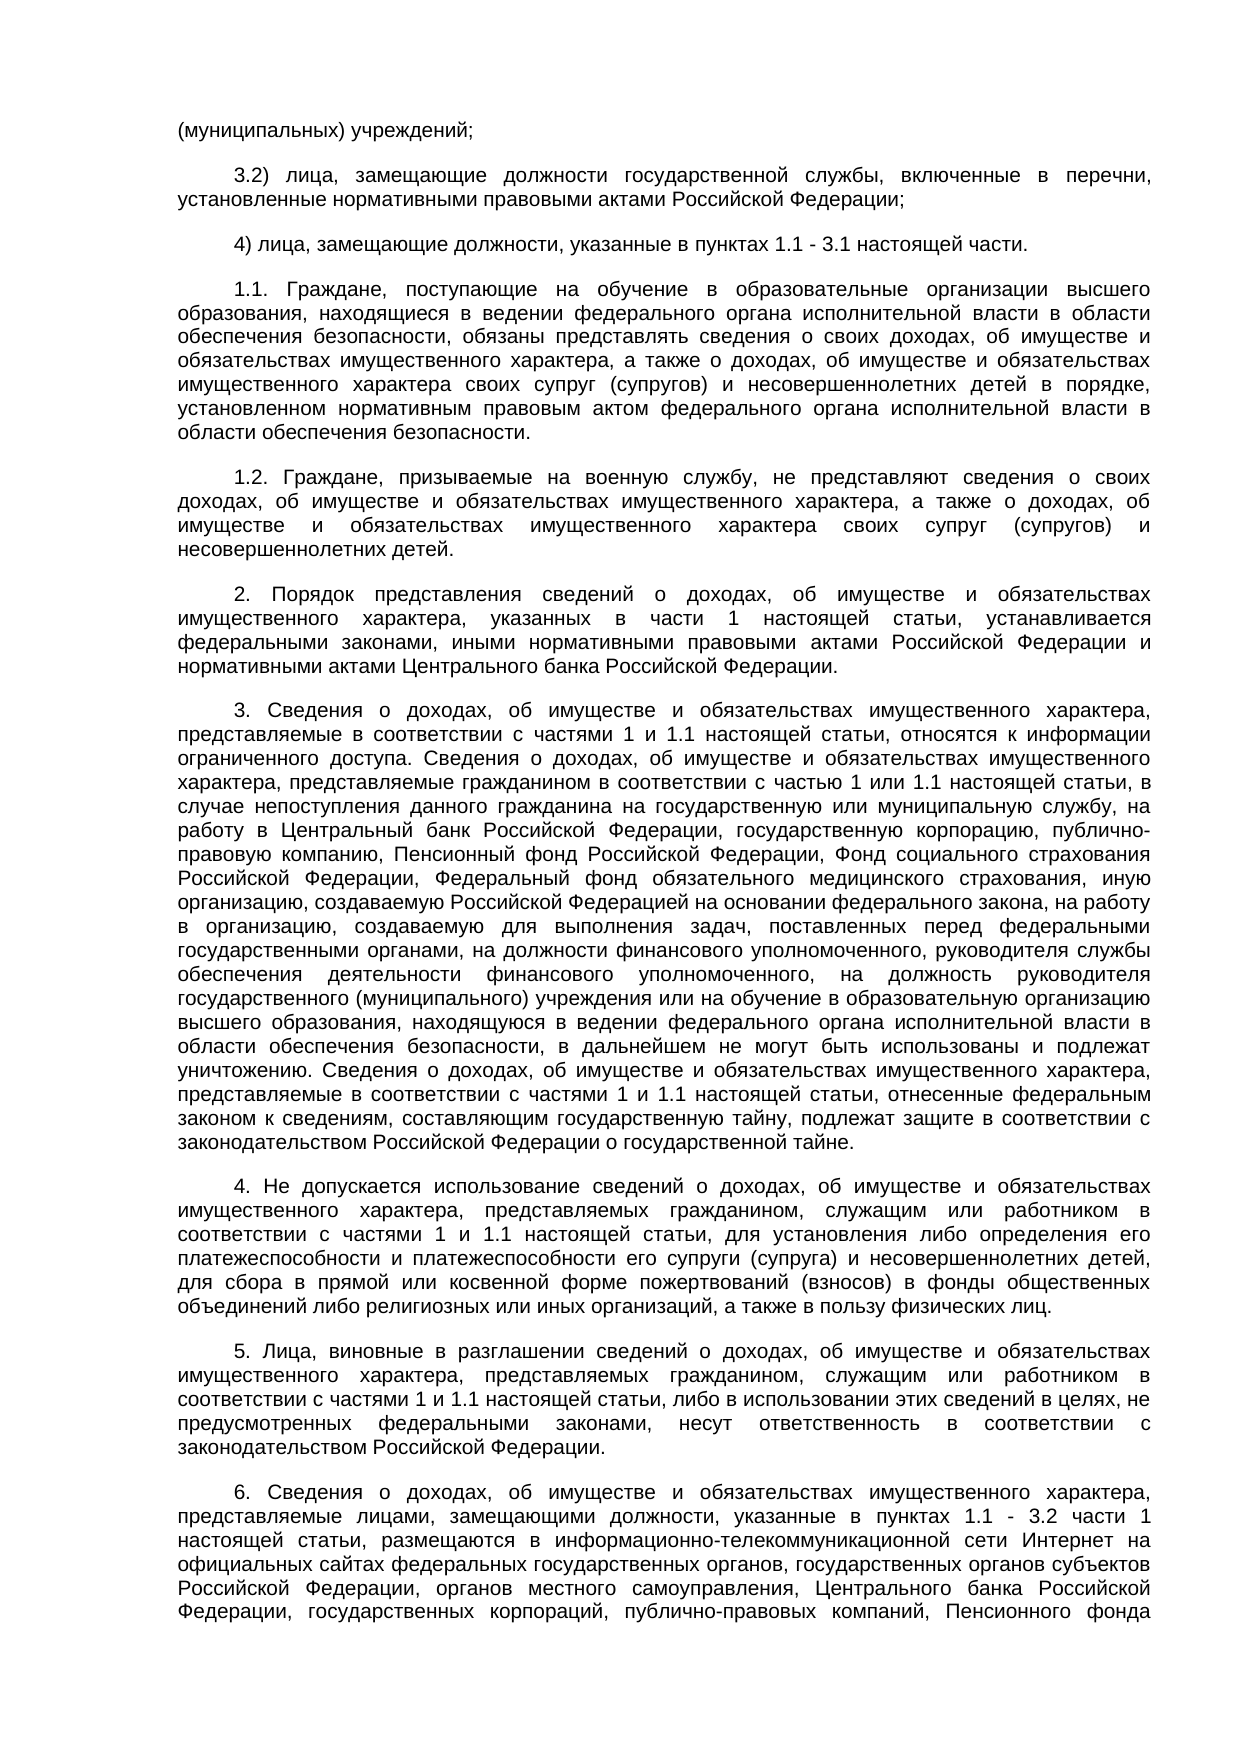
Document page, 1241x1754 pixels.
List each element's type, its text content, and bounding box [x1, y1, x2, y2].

text 2. Порядок представления сведений о доходах, об имуществе и обязательствах имущественного характера, указанных в части 1 настоящей статьи, устанавливается федеральными законами, иными нормативными правовыми актами Российской Федерации и нормативными актами Центрального банка Российской Федерации. [177, 582, 1152, 677]
text 1.1. Граждане, поступающие на обучение в образовательные организации высшего образования, находящиеся в ведении федерального органа исполнительной власти в области обеспечения безопасности, обязаны представлять сведения о своих доходах, об имуществе и обязательствах имущественного характера, а также о доходах, об имуществе и обязательствах имущественного характера своих супруг (супругов) и несовершеннолетних детей в порядке, установленном нормативным правовым актом федерального органа исполнительной власти в области обеспечения безопасности. [177, 276, 1152, 444]
text 1.2. Граждане, призываемые на военную службу, не представляют сведения о своих доходах, об имуществе и обязательствах имущественного характера, а также о доходах, об имуществе и обязательствах имущественного характера своих супруг (супругов) и несовершеннолетних детей. [177, 465, 1152, 561]
text 4) лица, замещающие должности, указанные в пунктах 1.1 - 3.1 настоящей части. [177, 232, 1152, 256]
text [177, 118, 1152, 142]
text 3. Сведения о доходах, об имуществе и обязательствах имущественного характера, представляемые в соответствии с частями 1 и 1.1 настоящей статьи, относятся к информации ограниченного доступа. Сведения о доходах, об имуществе и обязательствах имущественного характера, представляемые гражданином в соответствии с частью 1 или 1.1 настоящей статьи, в случае непоступления данного гражданина на государственную или муниципальную службу, на работу в Центральный банк Российской Федерации, государственную корпорацию, публично-правовую компанию, Пенсионный фонд Российской Федерации, Фонд социального страхования Российской Федерации, Федеральный фонд обязательного медицинского страхования, иную организацию, создаваемую Российской Федерацией на основании федерального закона, на работу в организацию, создаваемую для выполнения задач, поставленных перед федеральными государственными органами, на должности финансового уполномоченного, руководителя службы обеспечения деятельности финансового уполномоченного, на должность руководителя государственного (муниципального) учреждения или на обучение в образовательную организацию высшего образования, находящуюся в ведении федерального органа исполнительной власти в области обеспечения безопасности, в дальнейшем не могут быть использованы и подлежат уничтожению. Сведения о доходах, об имуществе и обязательствах имущественного характера, представляемые в соответствии с частями 1 и 1.1 настоящей статьи, отнесенные федеральным законом к сведениям, составляющим государственную тайну, подлежат защите в соответствии с законодательством Российской Федерации о государственной тайне. [177, 698, 1152, 1153]
text 5. Лица, виновные в разглашении сведений о доходах, об имуществе и обязательствах имущественного характера, представляемых гражданином, служащим или работником в соответствии с частями 1 и 1.1 настоящей статьи, либо в использовании этих сведений в целях, не предусмотренных федеральными законами, несут ответственность в соответствии с законодательством Российской Федерации. [177, 1339, 1152, 1459]
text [177, 1479, 1152, 1623]
text 4. Не допускается использование сведений о доходах, об имуществе и обязательствах имущественного характера, представляемых гражданином, служащим или работником в соответствии с частями 1 и 1.1 настоящей статьи, для установления либо определения его платежеспособности и платежеспособности его супруги (супруга) и несовершеннолетних детей, для сбора в прямой или косвенной форме пожертвований (взносов) в фонды общественных объединений либо религиозных или иных организаций, а также в пользу физических лиц. [177, 1174, 1152, 1318]
text 3.2) лица, замещающие должности государственной службы, включенные в перечни, установленные нормативными правовыми актами Российской Федерации; [177, 163, 1152, 211]
